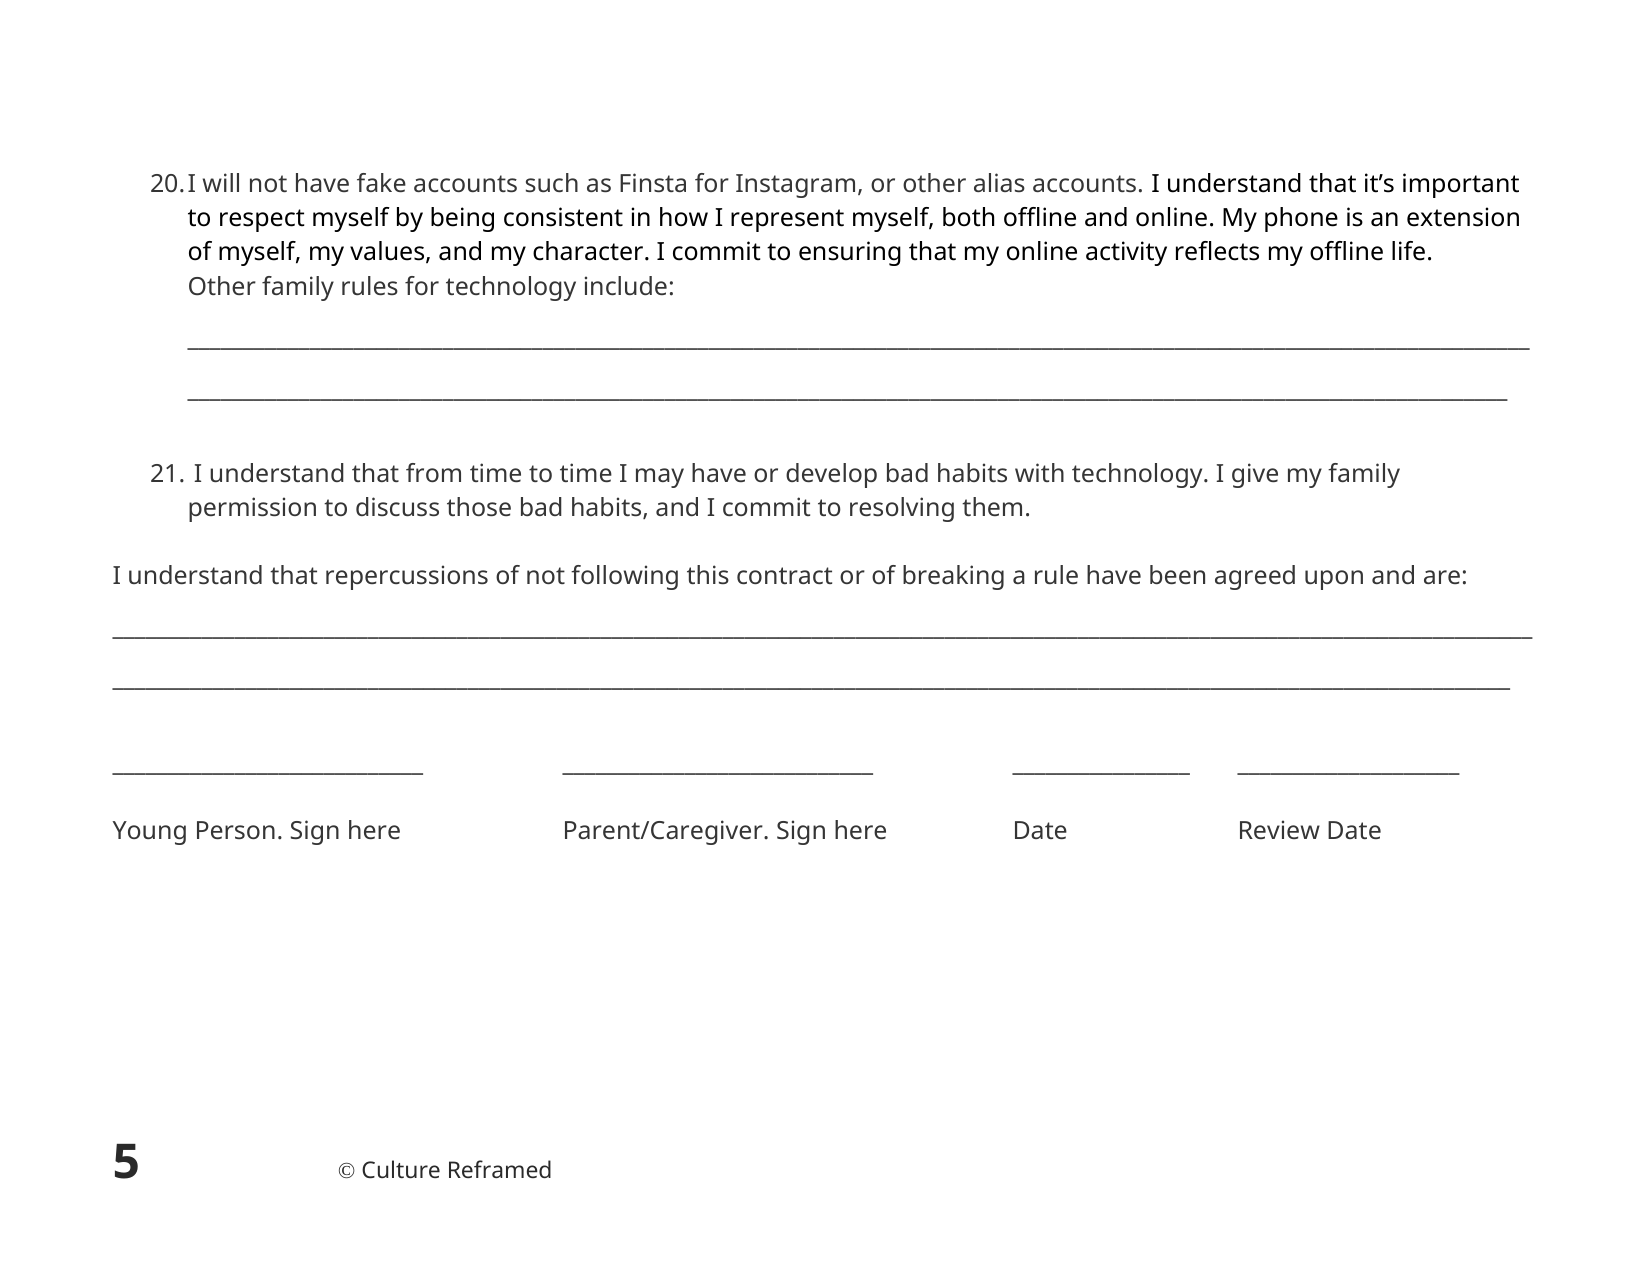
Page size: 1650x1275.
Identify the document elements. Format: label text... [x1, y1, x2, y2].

list I will not have fake accounts such as Finsta for Instagram, or other alias accounts. I understand that it’s important to respect myself by being consistent in how I represent myself, both offline and online. My phone is an extension of myself, my values, and my character. I commit to ensuring that my online activity reflects my offline life. [150, 166, 1538, 268]
text ____________________________ ____________________________ ________________ ____________________ [112, 745, 1538, 779]
text Young Person. Sign here Parent/Caregiver. Sign here Date Review Date [112, 813, 1538, 847]
text I understand that repercussions of not following this contract or of breaking a rule have been agreed upon and are: ______________________________________________________________________________________________________________________________________________________________________________________________________________________________________________________________ [112, 557, 1538, 694]
list Other family rules for technology include: [187, 268, 1538, 302]
list I understand that from time to time I may have or develop bad habits with technology. I give my family permission to discuss those bad habits, and I commit to resolving them. [150, 455, 1538, 523]
